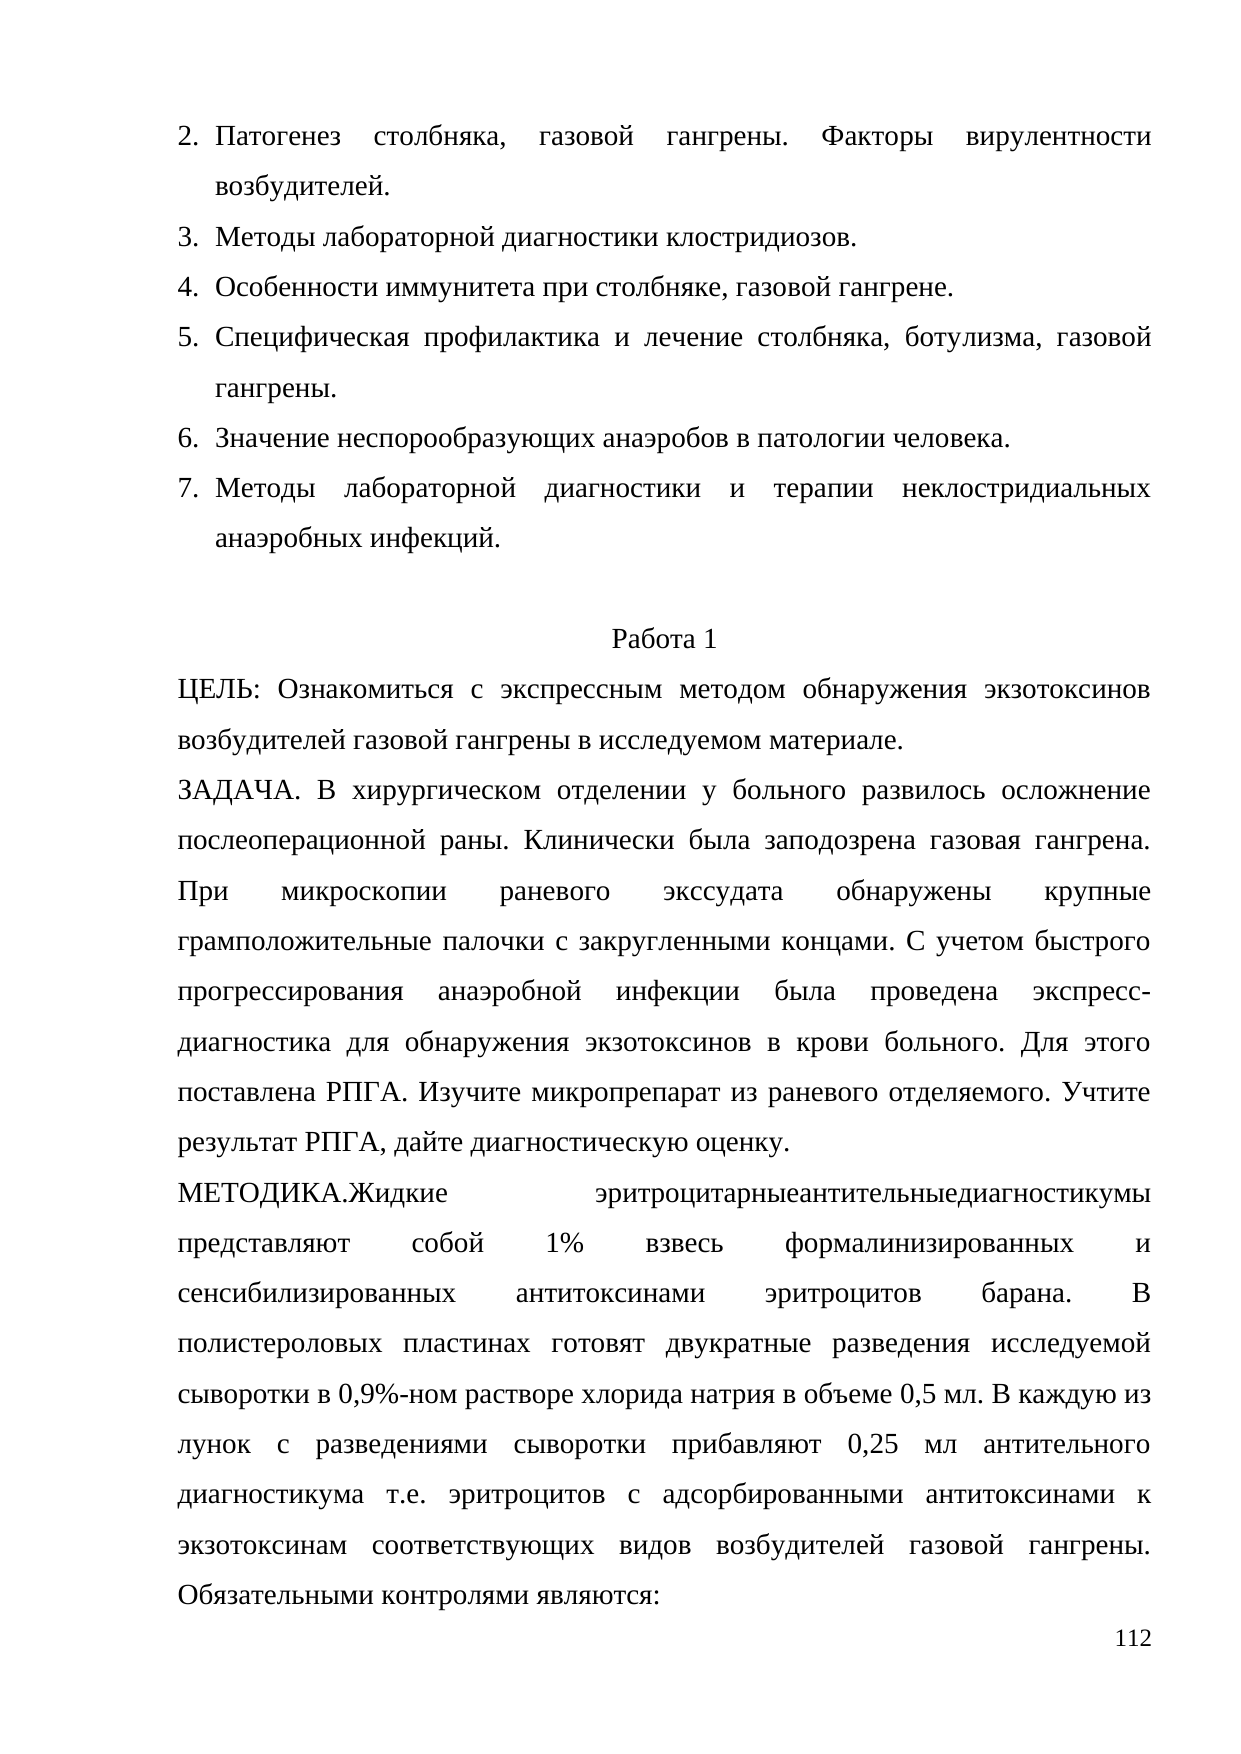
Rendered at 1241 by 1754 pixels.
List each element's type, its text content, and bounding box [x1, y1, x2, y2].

text МЕТОДИКА.Жидкие эритроцитарныеантительныедиагностикумы представляют собой 1% взвесь формалинизированных и сенсибилизированных антитоксинами эритроцитов барана. В полистероловых пластинах готовят двукратные разведения исследуемой сыворотки в 0,9%-ном растворе хлорида натрия в объеме 0,5 мл. В каждую из лунок с разведениями сыворотки прибавляют 0,25 мл антительного диагностикума т.е. эритроцитов с адсорбированными антитоксинами к экзотоксинам соответствующих видов возбудителей газовой гангрены. Обязательными контролями являются: [177, 1175, 1152, 1611]
list Методы лабораторной диагностики клостридиозов. [177, 219, 1152, 252]
list Методы лабораторной диагностики и терапии неклостридиальных анаэробных инфекций. [177, 470, 1152, 554]
list Специфическая профилактика и лечение столбняка, ботулизма, газовой гангрены. [177, 319, 1152, 403]
list Патогенез столбняка, газовой гангрены. Факторы вирулентности возбудителей. [177, 118, 1152, 202]
list Особенности иммунитета при столбняке, газовой гангрене. [177, 269, 1152, 303]
list Значение неспорообразующих анаэробов в патологии человека. [177, 420, 1152, 453]
text Работа 1 [177, 621, 1152, 655]
text ЗАДАЧА. В хирургическом отделении у больного развилось осложнение послеоперационной раны. Клинически была заподозрена газовая гангрена. При микроскопии раневого экссудата обнаружены крупные грамположительные палочки с закругленными концами. С учетом быстрого прогрессирования анаэробной инфекции была проведена экспресс-диагностика для обнаружения экзотоксинов в крови больного. Для этого поставлена РПГА. Изучите микропрепарат из раневого отделяемого. Учтите результат РПГА, дайте диагностическую оценку. [177, 772, 1152, 1158]
text ЦЕЛЬ: Ознакомиться с экспрессным методом обнаружения экзотоксинов возбудителей газовой гангрены в исследуемом материале. [177, 672, 1152, 755]
